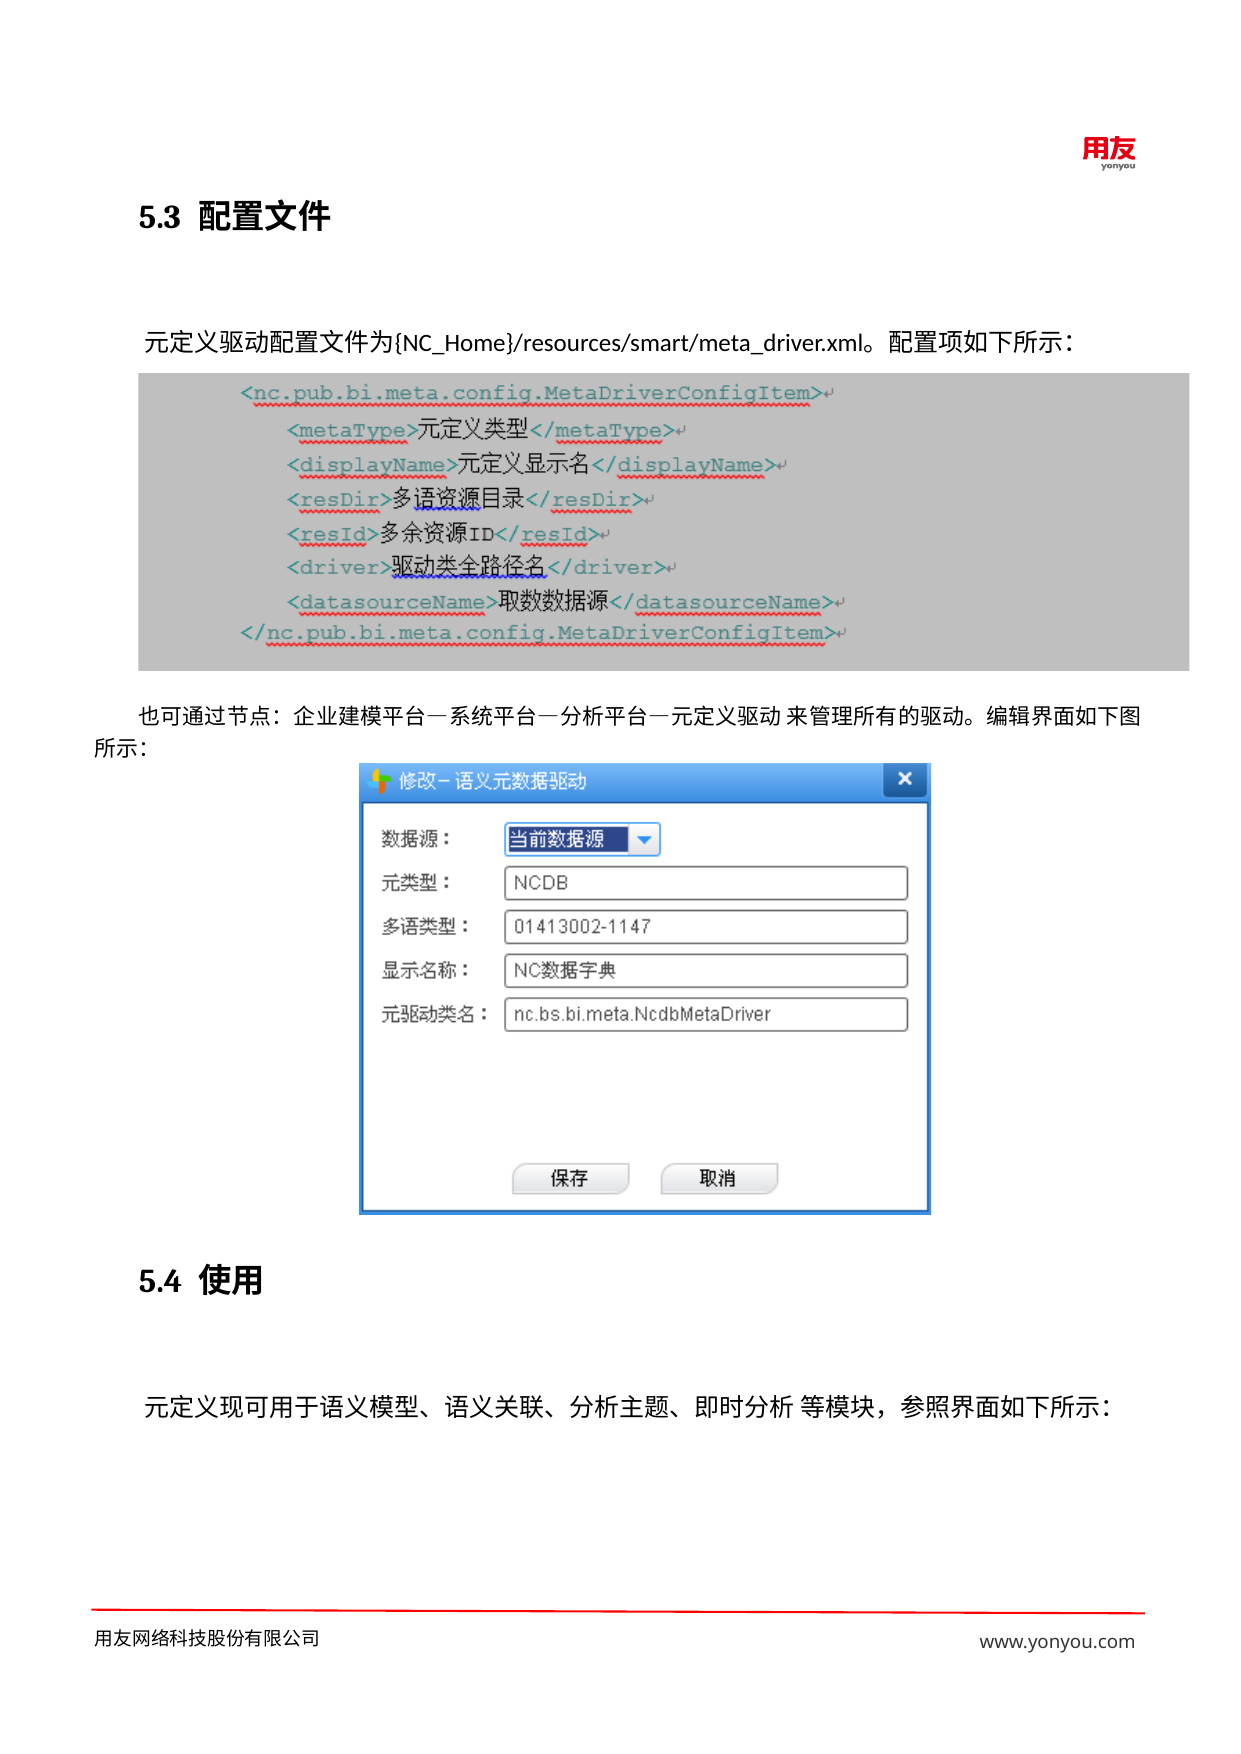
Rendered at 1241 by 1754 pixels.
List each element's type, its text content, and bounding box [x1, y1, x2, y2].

subtitle 配置文件 [139, 181, 1146, 246]
text 元定义现可用于语义模型、语义关联、分析主题、即时分析 等模块，参照界面如下所示： [94, 1373, 1146, 1438]
text 也可通过节点：企业建模平台—系统平台—分析平台—元定义驱动 来管理所有的驱动。编辑界面如下图所示： [94, 698, 1146, 763]
picture [138, 373, 1190, 671]
picture [359, 763, 932, 1215]
text 元定义驱动配置文件为{NC_Home}/resources/smart/meta_driver.xml。配置项如下所示： [94, 308, 1146, 373]
subtitle 使用 [139, 1245, 1146, 1310]
